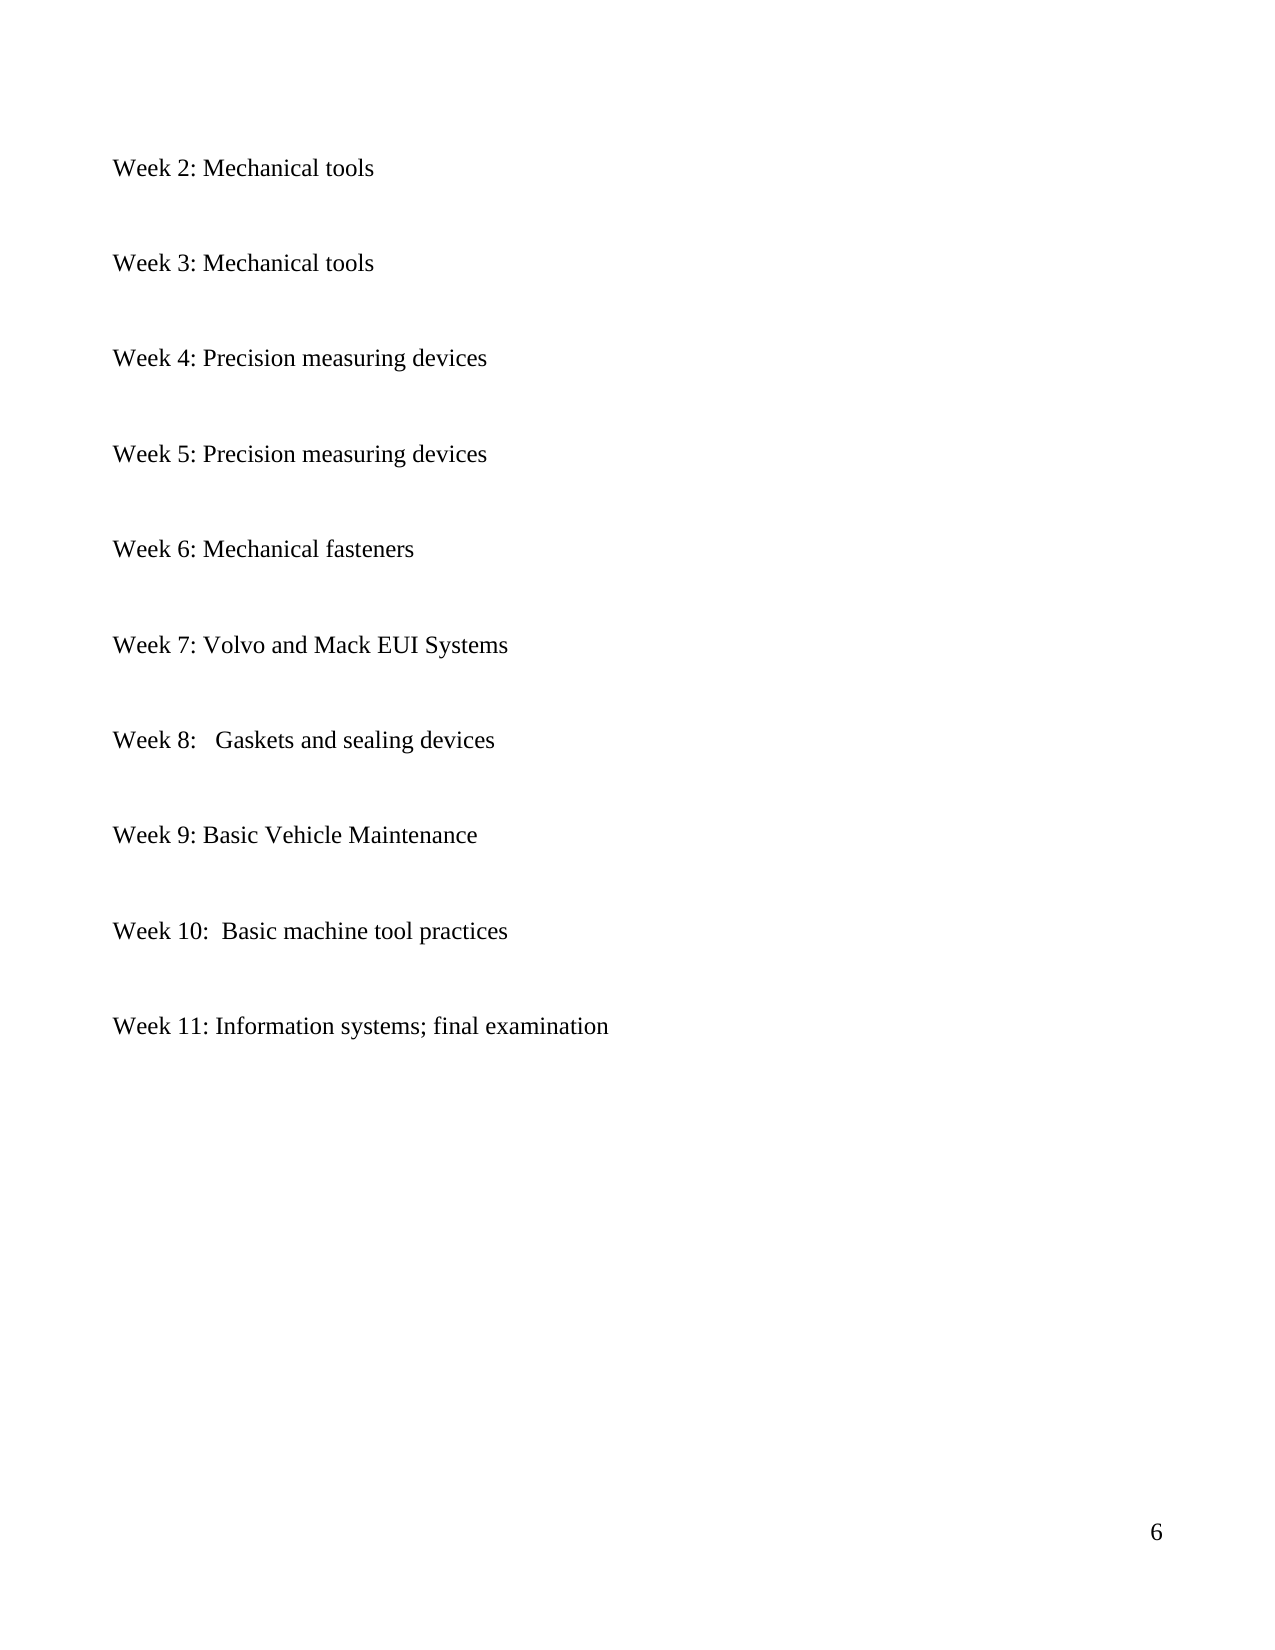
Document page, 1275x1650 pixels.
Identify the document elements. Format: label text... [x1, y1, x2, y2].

text Week 2: Mechanical tools [112, 153, 1162, 181]
text Week 8: Gaskets and sealing devices [112, 725, 1162, 754]
text Week 3: Mechanical tools [112, 248, 1162, 277]
text Week 10: Basic machine tool practices [112, 916, 1162, 945]
text Week 11: Information systems; final examination [112, 1011, 1162, 1040]
text Week 4: Precision measuring devices [112, 343, 1162, 372]
text Week 9: Basic Vehicle Maintenance [112, 821, 1162, 849]
text Week 6: Mechanical fasteners [112, 534, 1162, 563]
text Week 7: Volvo and Mack EUI Systems [112, 630, 1162, 658]
text Week 5: Precision measuring devices [112, 439, 1162, 468]
